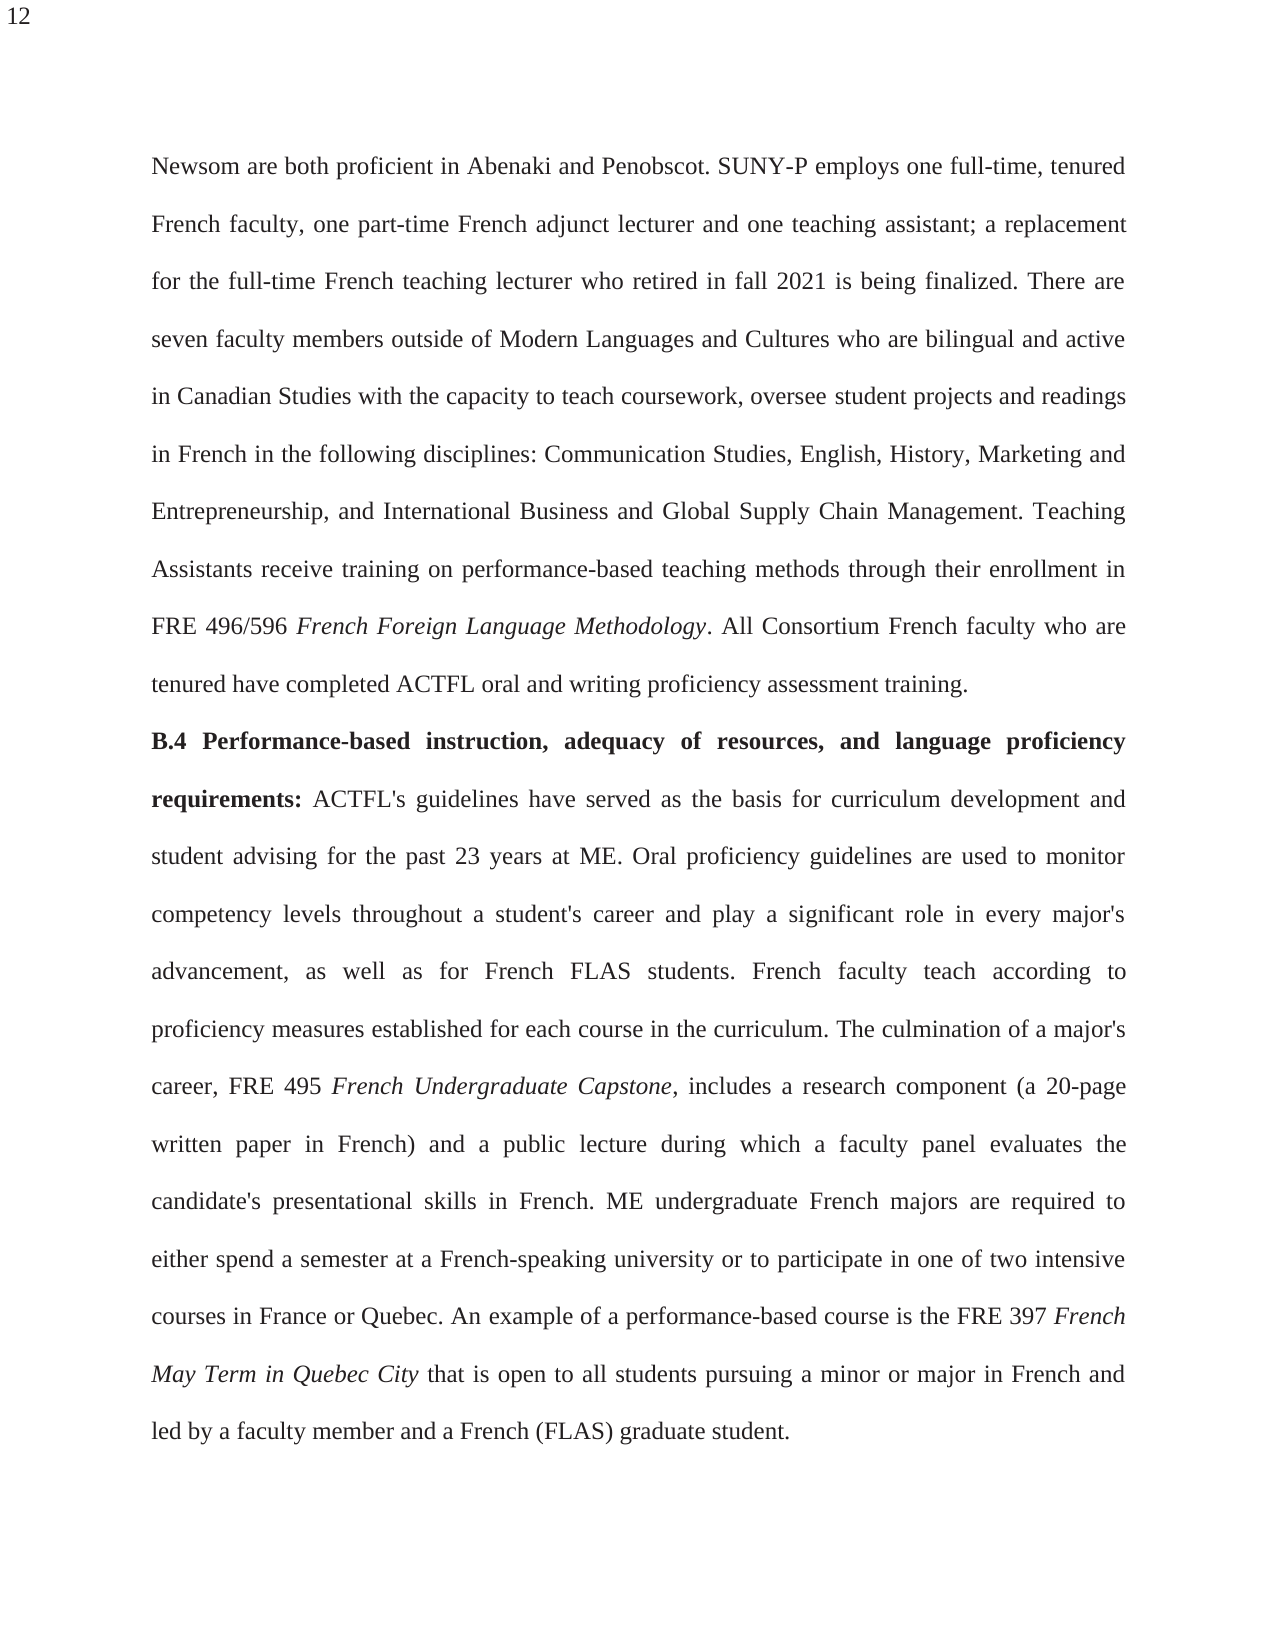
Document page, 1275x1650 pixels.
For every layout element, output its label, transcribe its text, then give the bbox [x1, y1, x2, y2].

text Newsom are both proficient in Abenaki and Penobscot. SUNY-P employs one full-time, tenured French faculty, one part-time French adjunct lecturer and one teaching assistant; a replacement for the full-time French teaching lecturer who retired in fall 2021 is being finalized. There are seven faculty members outside of Modern Languages and Cultures who are bilingual and active in Canadian Studies with the capacity to teach coursework, oversee student projects and readings in French in the following disciplines: Communication Studies, English, History, Marketing and Entrepreneurship, and International Business and Global Supply Chain Management. Teaching Assistants receive training on performance-based teaching methods through their enrollment in FRE 496/596 French Foreign Language Methodology. All Consortium French faculty who are tenured have completed ACTFL oral and writing proficiency assessment training. [151, 151, 1127, 698]
list Performance-based instruction, adequacy of resources, and language proficiency requirements: ACTFL's guidelines have served as the basis for curriculum development and student advising for the past 23 years at ME. Oral proficiency guidelines are used to monitor competency levels throughout a student's career and play a significant role in every major's advancement, as well as for French FLAS students. French faculty teach according to proficiency measures established for each course in the curriculum. The culmination of a major's career, FRE 495 French Undergraduate Capstone, includes a research component (a 20-page written paper in French) and a public lecture during which a faculty panel evaluates the candidate's presentational skills in French. ME undergraduate French majors are required to either spend a semester at a French-speaking university or to participate in one of two intensive courses in France or Quebec. An example of a performance-based course is the FRE 397 French May Term in Quebec City that is open to all students pursuing a minor or major in French and led by a faculty member and a French (FLAS) graduate student. [151, 726, 1126, 1445]
